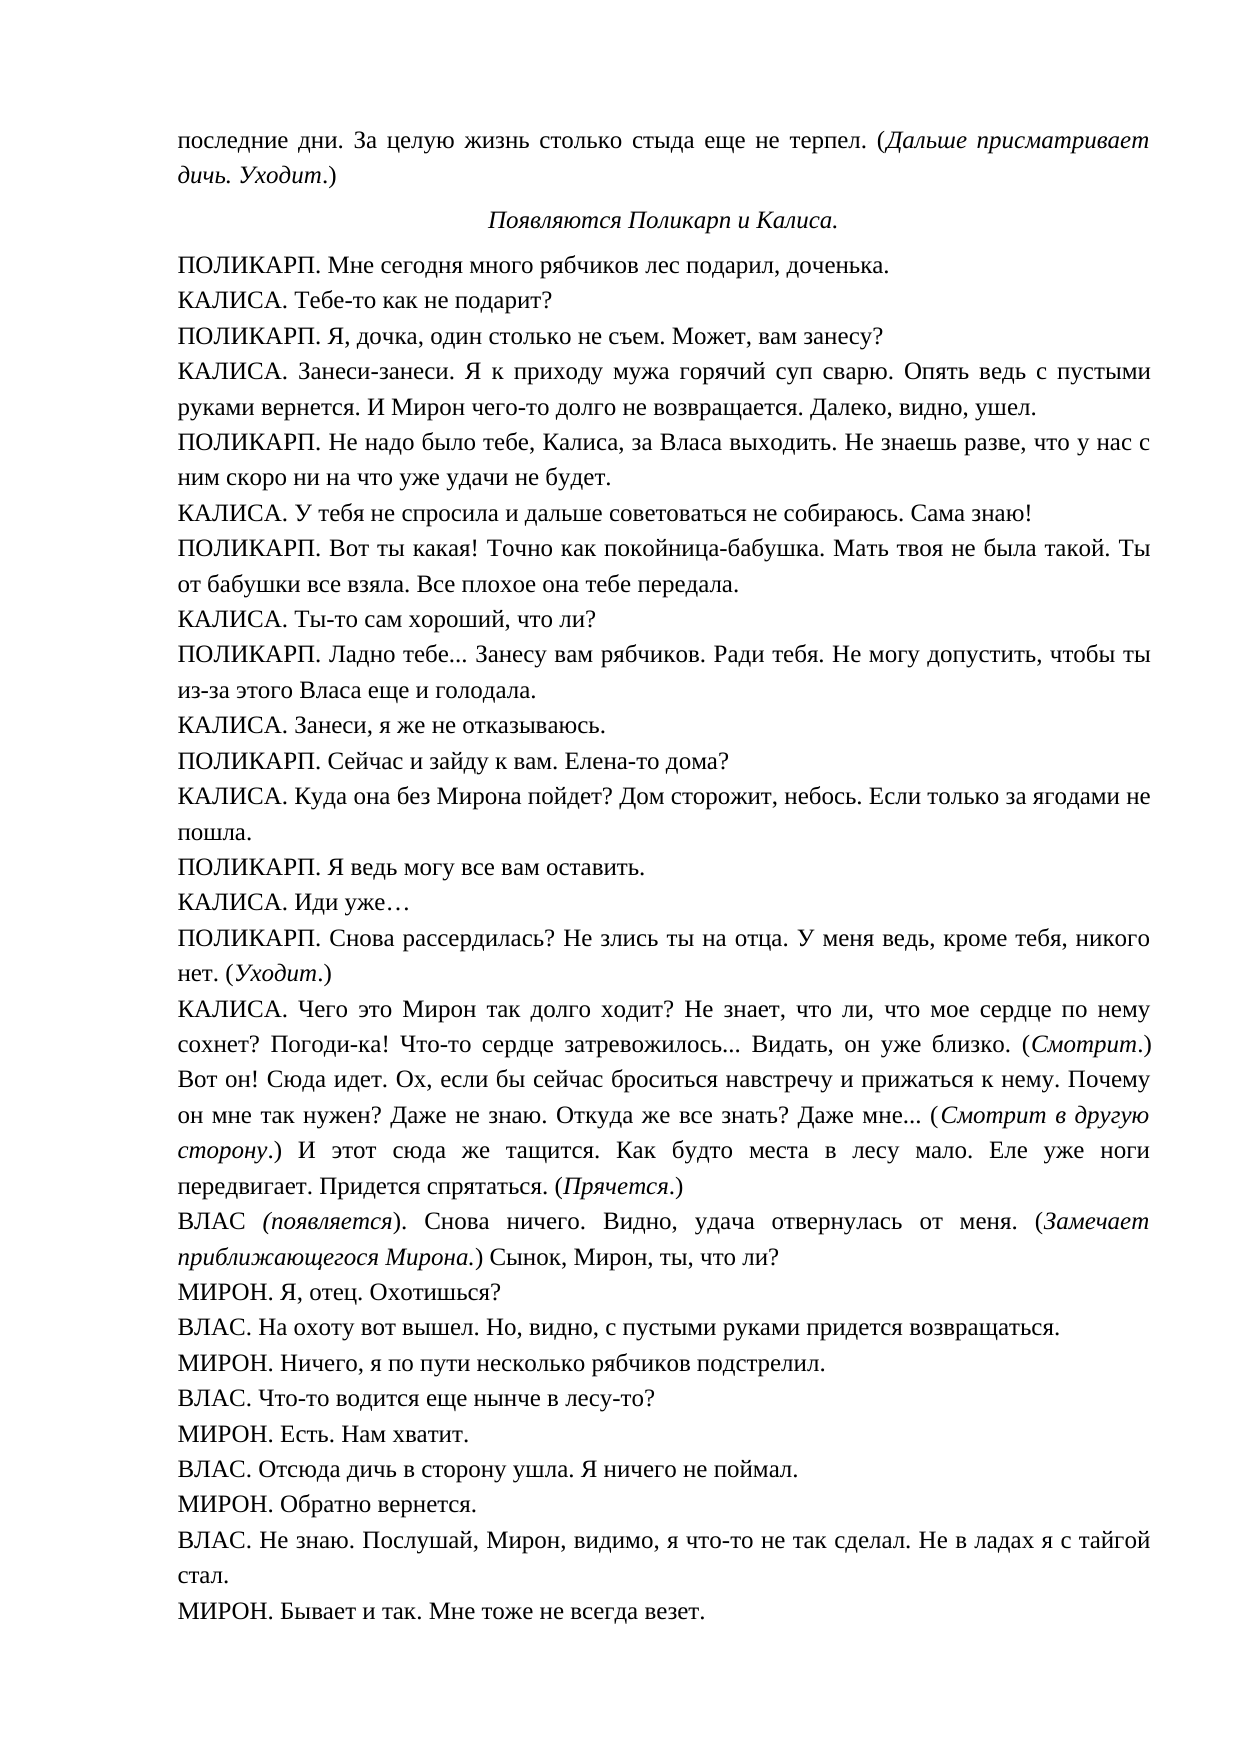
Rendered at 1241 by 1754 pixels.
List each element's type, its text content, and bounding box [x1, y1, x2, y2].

text ВЛАС. На охоту вот вышел. Но, видно, с пустыми руками придется возвращаться. [177, 1306, 1152, 1341]
text КАЛИСА. Занеси-занеси. Я к приходу мужа горячий суп сварю. Опять ведь с пустыми руками вернется. И Мирон чего-то долго не возвращается. Далеко, видно, ушел. [177, 349, 1152, 420]
text ПОЛИКАРП. Снова рассердилась? Не злись ты на отца. У меня ведь, кроме тебя, никого нет. (Уходит.) [177, 916, 1152, 987]
text ПОЛИКАРП. Сейчас и зайду к вам. Елена-то дома? [177, 739, 1152, 774]
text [177, 118, 1152, 189]
text ВЛАС. Отсюда дичь в сторону ушла. Я ничего не поймал. [177, 1447, 1152, 1483]
text МИРОН. Ничего, я по пути несколько рябчиков подстрелил. [177, 1341, 1152, 1377]
text МИРОН. Бывает и так. Мне тоже не всегда везет. [177, 1589, 1152, 1624]
text КАЛИСА. У тебя не спросила и дальше советоваться не собираюсь. Сама знаю! [177, 491, 1152, 527]
text ПОЛИКАРП. Мне сегодня много рябчиков лес подарил, доченька. [177, 243, 1152, 279]
text КАЛИСА. Иди уже… [177, 881, 1152, 916]
text Появляются Поликарп и Калиса. [177, 198, 1152, 234]
text ПОЛИКАРП. Ладно тебе... Занесу вам рябчиков. Ради тебя. Не могу допустить, чтобы ты из-за этого Власа еще и голодала. [177, 633, 1152, 704]
text ВЛАС. Не знаю. Послушай, Мирон, видимо, я что-то не так сделал. Не в ладах я с тайгой стал. [177, 1518, 1152, 1589]
text МИРОН. Обратно вернется. [177, 1483, 1152, 1518]
text ВЛАС (появляется). Снова ничего. Видно, удача отвернулась от меня. (Замечает приближающегося Мирона.) Сынок, Мирон, ты, что ли? [177, 1199, 1152, 1270]
text КАЛИСА. Занеси, я же не отказываюсь. [177, 704, 1152, 739]
text ПОЛИКАРП. Не надо было тебе, Калиса, за Власа выходить. Не знаешь разве, что у нас с ним скоро ни на что уже удачи не будет. [177, 420, 1152, 491]
text МИРОН. Я, отец. Охотишься? [177, 1270, 1152, 1306]
text МИРОН. Есть. Нам хватит. [177, 1412, 1152, 1447]
text ПОЛИКАРП. Я, дочка, один столько не съем. Может, вам занесу? [177, 314, 1152, 349]
text ПОЛИКАРП. Я ведь могу все вам оставить. [177, 845, 1152, 881]
text КАЛИСА. Чего это Мирон так долго ходит? Не знает, что ли, что мое сердце по нему сохнет? Погоди-ка! Что-то сердце затревожилось... Видать, он уже близко. (Смотрит.) Вот он! Сюда идет. Ох, если бы сейчас броситься навстречу и прижаться к нему. Почему он мне так нужен? Даже не знаю. Откуда же все знать? Даже мне... (Смотрит в другую сторону.) И этот сюда же тащится. Как будто места в лесу мало. Еле уже ноги передвигает. Придется спрятаться. (Прячется.) [177, 987, 1152, 1199]
text ПОЛИКАРП. Вот ты какая! Точно как покойница-бабушка. Мать твоя не была такой. Ты от бабушки все взяла. Все плохое она тебе передала. [177, 527, 1152, 597]
text КАЛИСА. Ты-то сам хороший, что ли? [177, 597, 1152, 633]
text КАЛИСА. Тебе-то как не подарит? [177, 279, 1152, 314]
text КАЛИСА. Куда она без Мирона пойдет? Дом сторожит, небось. Если только за ягодами не пошла. [177, 774, 1152, 845]
text ВЛАС. Что-то водится еще нынче в лесу-то? [177, 1377, 1152, 1412]
